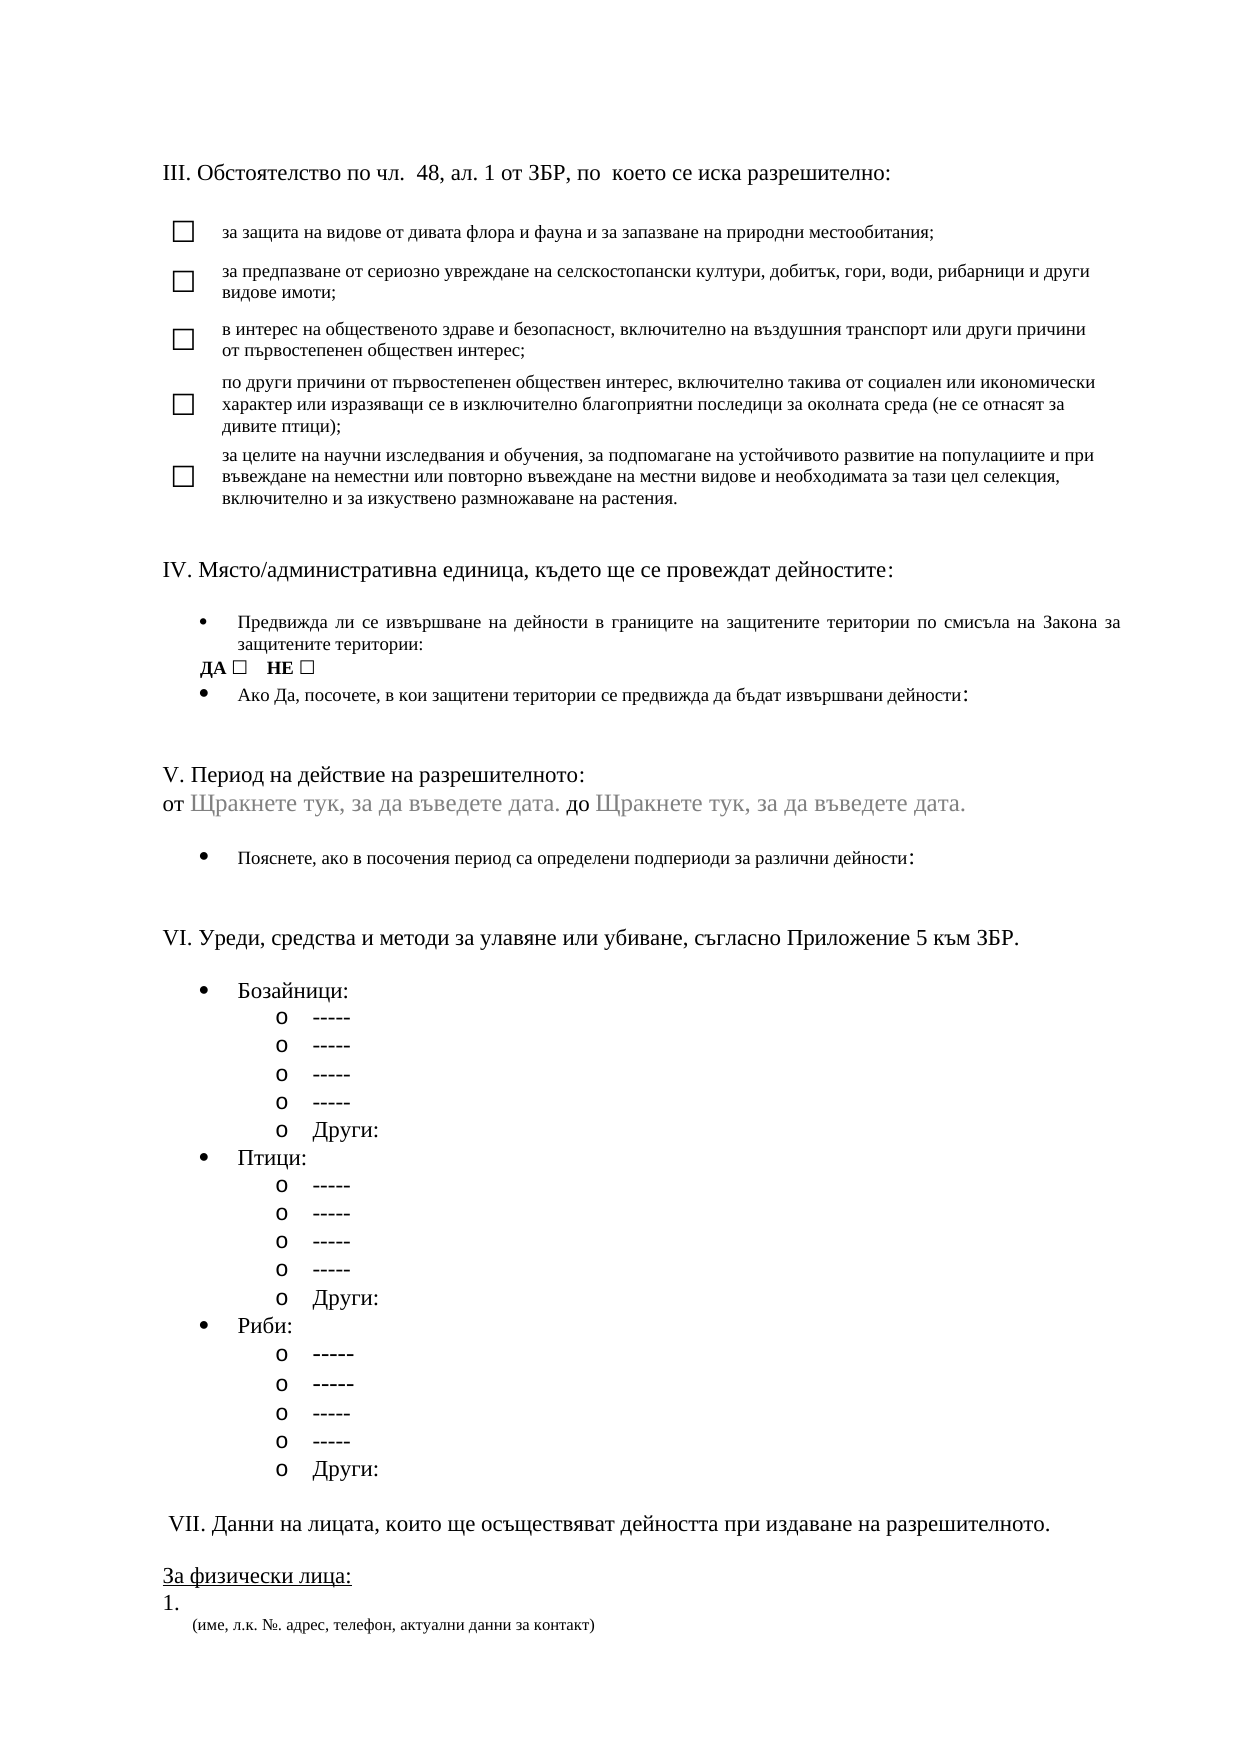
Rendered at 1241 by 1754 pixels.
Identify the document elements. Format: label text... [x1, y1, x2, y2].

text III. Обстоятелство по чл. 48, ал. 1 от ЗБР, по което се иска разрешително: [162, 158, 1122, 185]
list Други: [275, 1116, 1122, 1144]
list Риби: [200, 1312, 1122, 1338]
text V. Период на действие на разрешителното: [162, 761, 1122, 788]
list Пояснете, ако в посочения период са определени подпериоди за различни дейности: [200, 843, 1122, 869]
list Други: [275, 1455, 1122, 1483]
text (име, л.к. №. адрес, телефон, актуални данни за контакт) [192, 1615, 1063, 1634]
list Ако Да, посочете, в кои защитени територии се предвижда да бъдат извършвани дейности: [200, 680, 1122, 706]
table_cell по други причини от първостепенен обществен интерес, включително такива от социален или икономически характер или изразяващи се в изключително благоприятни последици за околната среда (не се отнасят за дивите птици); [211, 368, 1115, 439]
list Птици: [200, 1144, 1122, 1171]
text ДА НЕ [200, 654, 1122, 680]
table_header за защита на видове от дивата флора и фауна и за запазване на природни местообитания; [211, 211, 1115, 252]
text IV. Място/административна единица, където ще се провеждат дейностите: [162, 556, 1122, 582]
table_cell за предпазване от сериозно увреждане на селскостопански култури, добитък, гори, води, рибарници и други видове имоти; [211, 252, 1115, 310]
list Бозайници: [200, 977, 1122, 1003]
list Предвижда ли се извършване на дейности в границите на защитените територии по смисъла на Закона за защитените територии: [200, 611, 1122, 654]
text За физически лица: [162, 1562, 1122, 1589]
table_cell в интерес на общественото здраве и безопасност, включително на въздушния транспорт или други причини от първостепенен обществен интерес; [211, 310, 1115, 368]
list Други: [275, 1284, 1122, 1312]
table_cell за целите на научни изследвания и обучения, за подпомагане на устойчивото развитие на популациите и при въвеждане на неместни или повторно въвеждане на местни видове и необходимата за тази цел селекция, включително и за изкуствено размножаване на растения. [211, 439, 1115, 513]
text VI. Уреди, средства и методи за улавяне или убиване, съгласно Приложение 5 към ЗБР. [162, 924, 1122, 951]
text от до [162, 788, 1122, 816]
text VII. Данни на лицата, които ще осъществяват дейността при издаване на разрешителното. [162, 1510, 1122, 1536]
